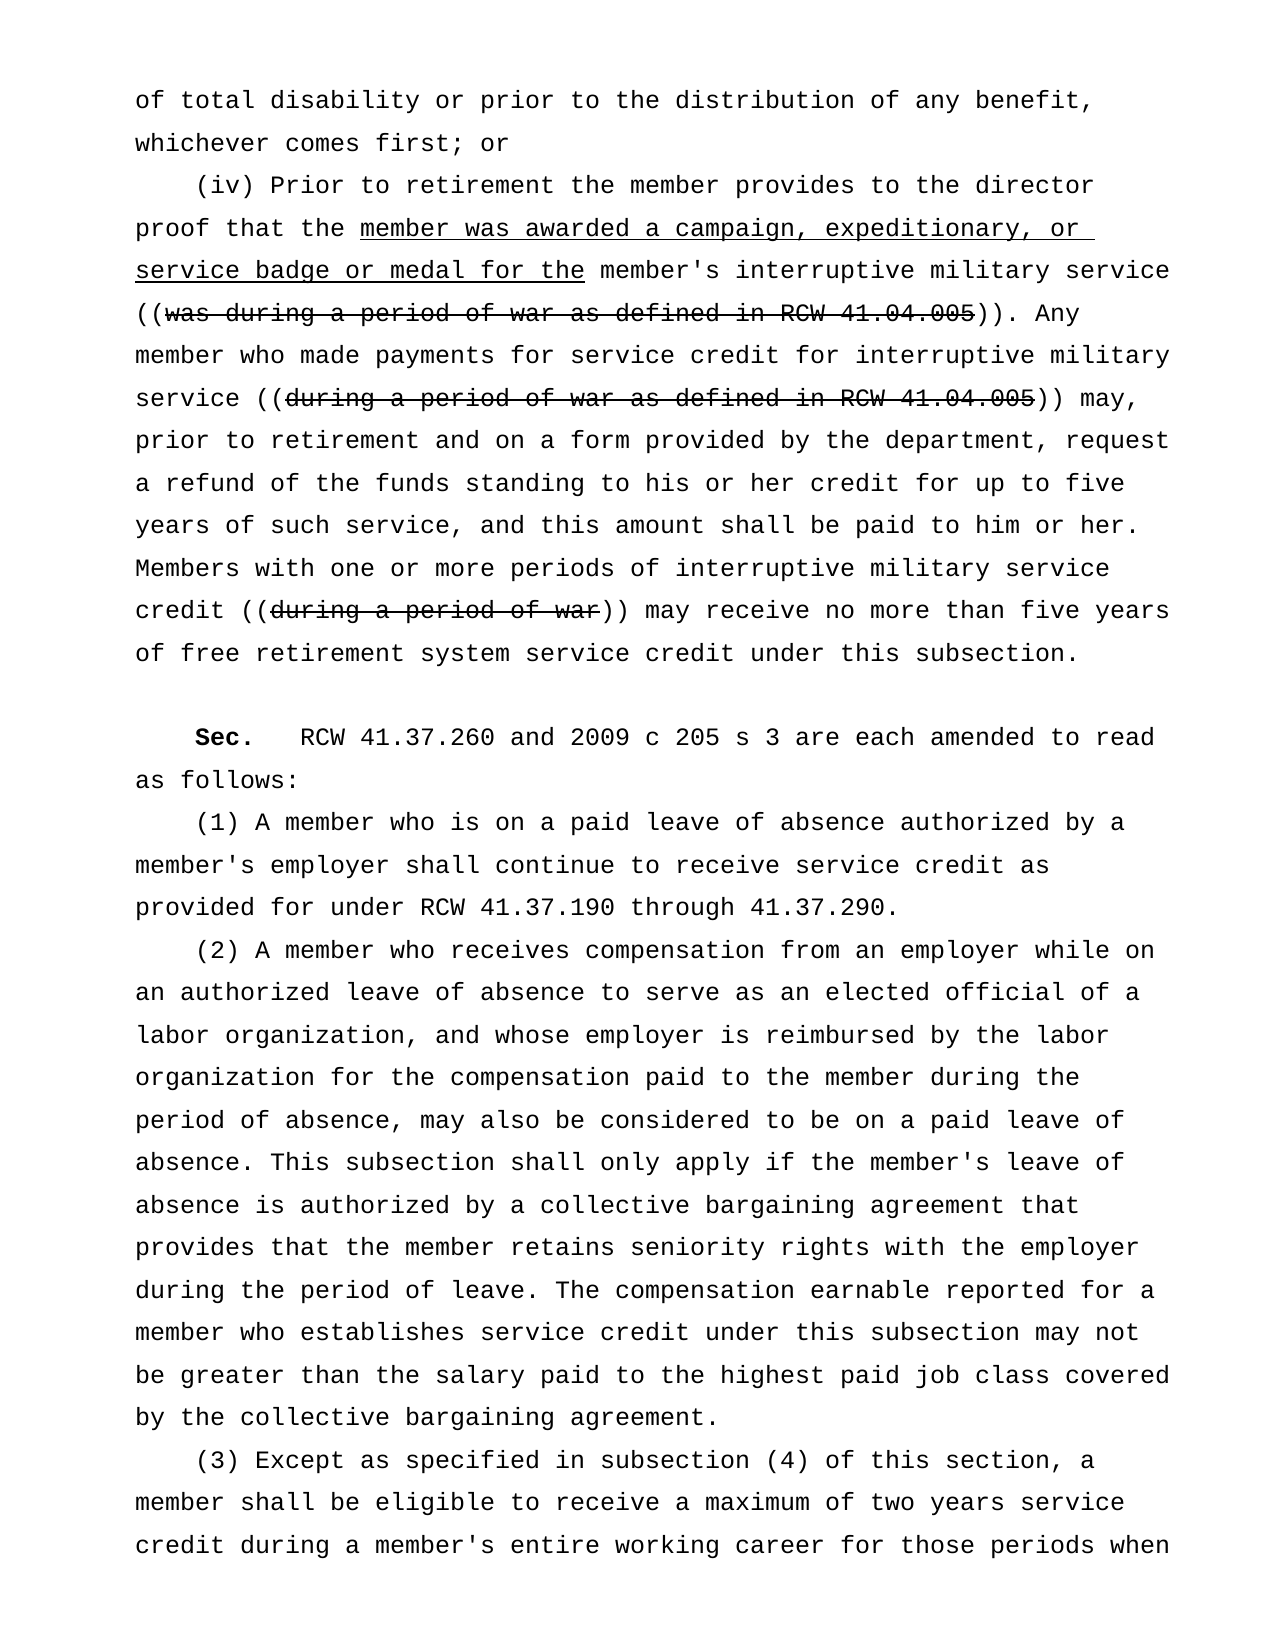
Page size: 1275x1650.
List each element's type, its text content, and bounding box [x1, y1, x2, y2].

text (2) A member who receives compensation from an employer while on an authorized leave of absence to serve as an elected official of a labor organization, and whose employer is reimbursed by the labor organization for the compensation paid to the member during the period of absence, may also be considered to be on a paid leave of absence. This subsection shall only apply if the member's leave of absence is authorized by a collective bargaining agreement that provides that the member retains seniority rights with the employer during the period of leave. The compensation earnable reported for a member who establishes service credit under this subsection may not be greater than the salary paid to the highest paid job class covered by the collective bargaining agreement. [135, 924, 1170, 1434]
text (1) A member who is on a paid leave of absence authorized by a member's employer shall continue to receive service credit as provided for under RCW 41.37.190 through 41.37.290. [135, 797, 1170, 924]
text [135, 75, 1170, 160]
text (iv) Prior to retirement the member provides to the director proof that the member was awarded a campaign, expeditionary, or service badge or medal for the member's interruptive military service ((was during a period of war as defined in RCW 41.04.005)). Any member who made payments for service credit for interruptive military service ((during a period of war as defined in RCW 41.04.005)) may, prior to retirement and on a form provided by the department, request a refund of the funds standing to his or her credit for up to five years of such service, and this amount shall be paid to him or her. Members with one or more periods of interruptive military service credit ((during a period of war)) may receive no more than five years of free retirement system service credit under this subsection. [135, 160, 1170, 670]
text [135, 1434, 1170, 1562]
text Sec. RCW 41.37.260 and 2009 c 205 s 3 are each amended to read as follows: [135, 712, 1170, 797]
